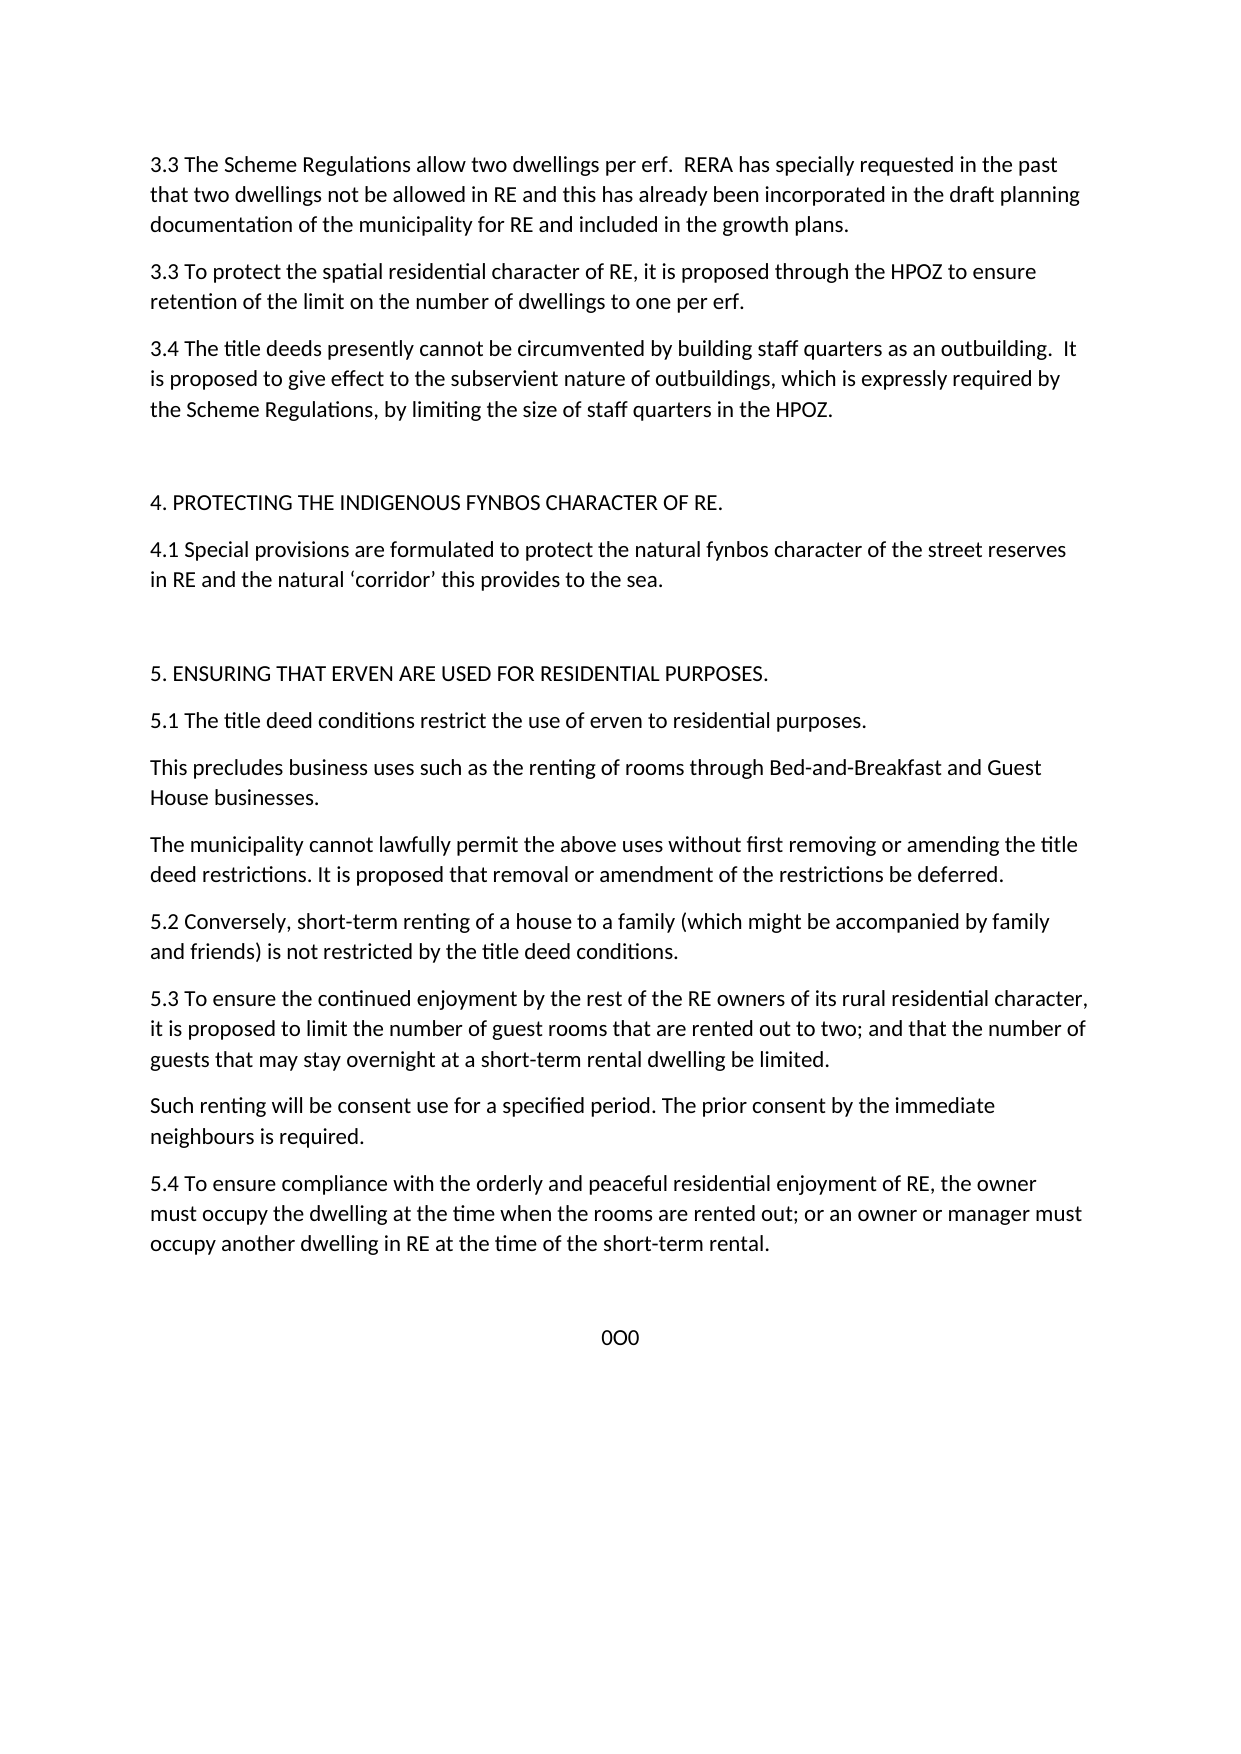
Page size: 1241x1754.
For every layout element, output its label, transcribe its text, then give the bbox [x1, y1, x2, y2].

text 3.4 The title deeds presently cannot be circumvented by building staff quarters as an outbuilding. It is proposed to give effect to the subservient nature of outbuildings, which is expressly required by the Scheme Regulations, by limiting the size of staff quarters in the HPOZ. [150, 334, 1090, 423]
text 4.1 Special provisions are formulated to protect the natural fynbos character of the street reserves in RE and the natural ‘corridor’ this provides to the sea. [150, 535, 1090, 594]
text 4. PROTECTING THE INDIGENOUS FYNBOS CHARACTER OF RE. [150, 488, 1090, 517]
text 0O0 [150, 1323, 1090, 1351]
text 5.3 To ensure the continued enjoyment by the rest of the RE owners of its rural residential character, it is proposed to limit the number of guest rooms that are rented out to two; and that the number of guests that may stay overnight at a short-term rental dwelling be limited. [150, 984, 1090, 1073]
text 5.1 The title deed conditions restrict the use of erven to residential purposes. [150, 706, 1090, 734]
text The municipality cannot lawfully permit the above uses without first removing or amending the title deed restrictions. It is proposed that removal or amendment of the restrictions be deferred. [150, 830, 1090, 888]
text 5.4 To ensure compliance with the orderly and peaceful residential enjoyment of RE, the owner must occupy the dwelling at the time when the rooms are rented out; or an owner or manager must occupy another dwelling in RE at the time of the short-term rental. [150, 1169, 1090, 1257]
text 5. ENSURING THAT ERVEN ARE USED FOR RESIDENTIAL PURPOSES. [150, 659, 1090, 687]
text 3.3 The Scheme Regulations allow two dwellings per erf. RERA has specially requested in the past that two dwellings not be allowed in RE and this has already been incorporated in the draft planning documentation of the municipality for RE and included in the growth plans. [150, 150, 1090, 238]
text Such renting will be consent use for a specified period. The prior consent by the immediate neighbours is required. [150, 1092, 1090, 1150]
text 3.3 To protect the spatial residential character of RE, it is proposed through the HPOZ to ensure retention of the limit on the number of dwellings to one per erf. [150, 257, 1090, 316]
text 5.2 Conversely, short-term renting of a house to a family (which might be accompanied by family and friends) is not restricted by the title deed conditions. [150, 907, 1090, 966]
text This precludes business uses such as the renting of rooms through Bed-and-Breakfast and Guest House businesses. [150, 753, 1090, 811]
